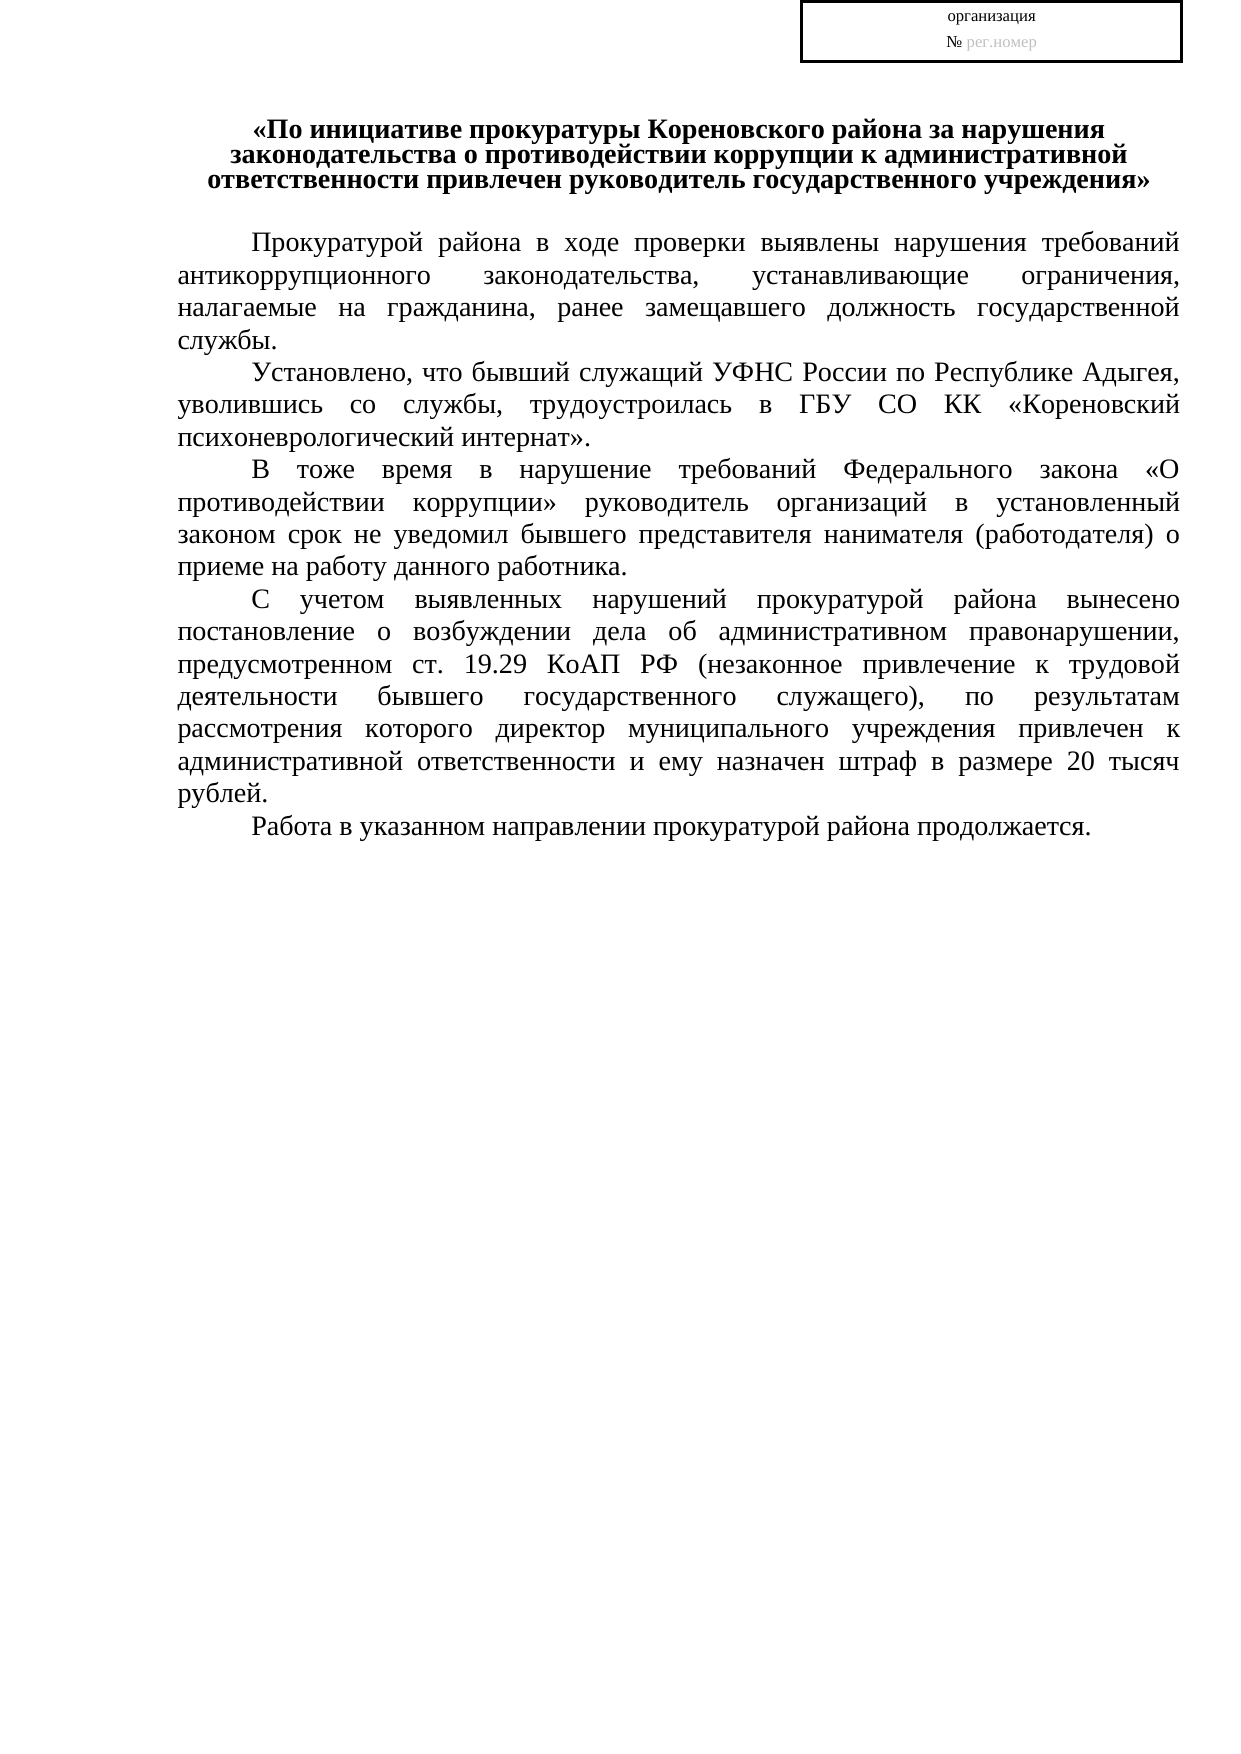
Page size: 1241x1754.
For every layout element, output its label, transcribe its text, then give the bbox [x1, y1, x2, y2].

text С учетом выявленных нарушений прокуратурой района вынесено постановление о возбуждении дела об административном правонарушении, предусмотренном ст. 19.29 КоАП РФ (незаконное привлечение к трудовой деятельности бывшего государственного служащего), по результатам рассмотрения которого директор муниципального учреждения привлечен к административной ответственности и ему назначен штраф в размере 20 тысяч рублей. [177, 582, 1181, 809]
text «По инициативе прокуратуры Кореновского района за нарушения законодательства о противодействии коррупции к административной ответственности привлечен руководитель государственного учреждения» [177, 118, 1181, 193]
text В тоже время в нарушение требований Федерального закона «О противодействии коррупции» руководитель организаций в установленный законом срок не уведомил бывшего представителя нанимателя (работодателя) о приеме на работу данного работника. [177, 452, 1181, 582]
text Установлено, что бывший служащий УФНС России по Республике Адыгея, уволившись со службы, трудоустроилась в ГБУ СО КК «Кореновский психоневрологический интернат». [177, 355, 1181, 452]
text Работа в указанном направлении прокуратурой района продолжается. [177, 809, 1181, 841]
text Прокуратурой района в ходе проверки выявлены нарушения требований антикоррупционного законодательства, устанавливающие ограничения, налагаемые на гражданина, ранее замещавшего должность государственной службы. [177, 226, 1181, 355]
